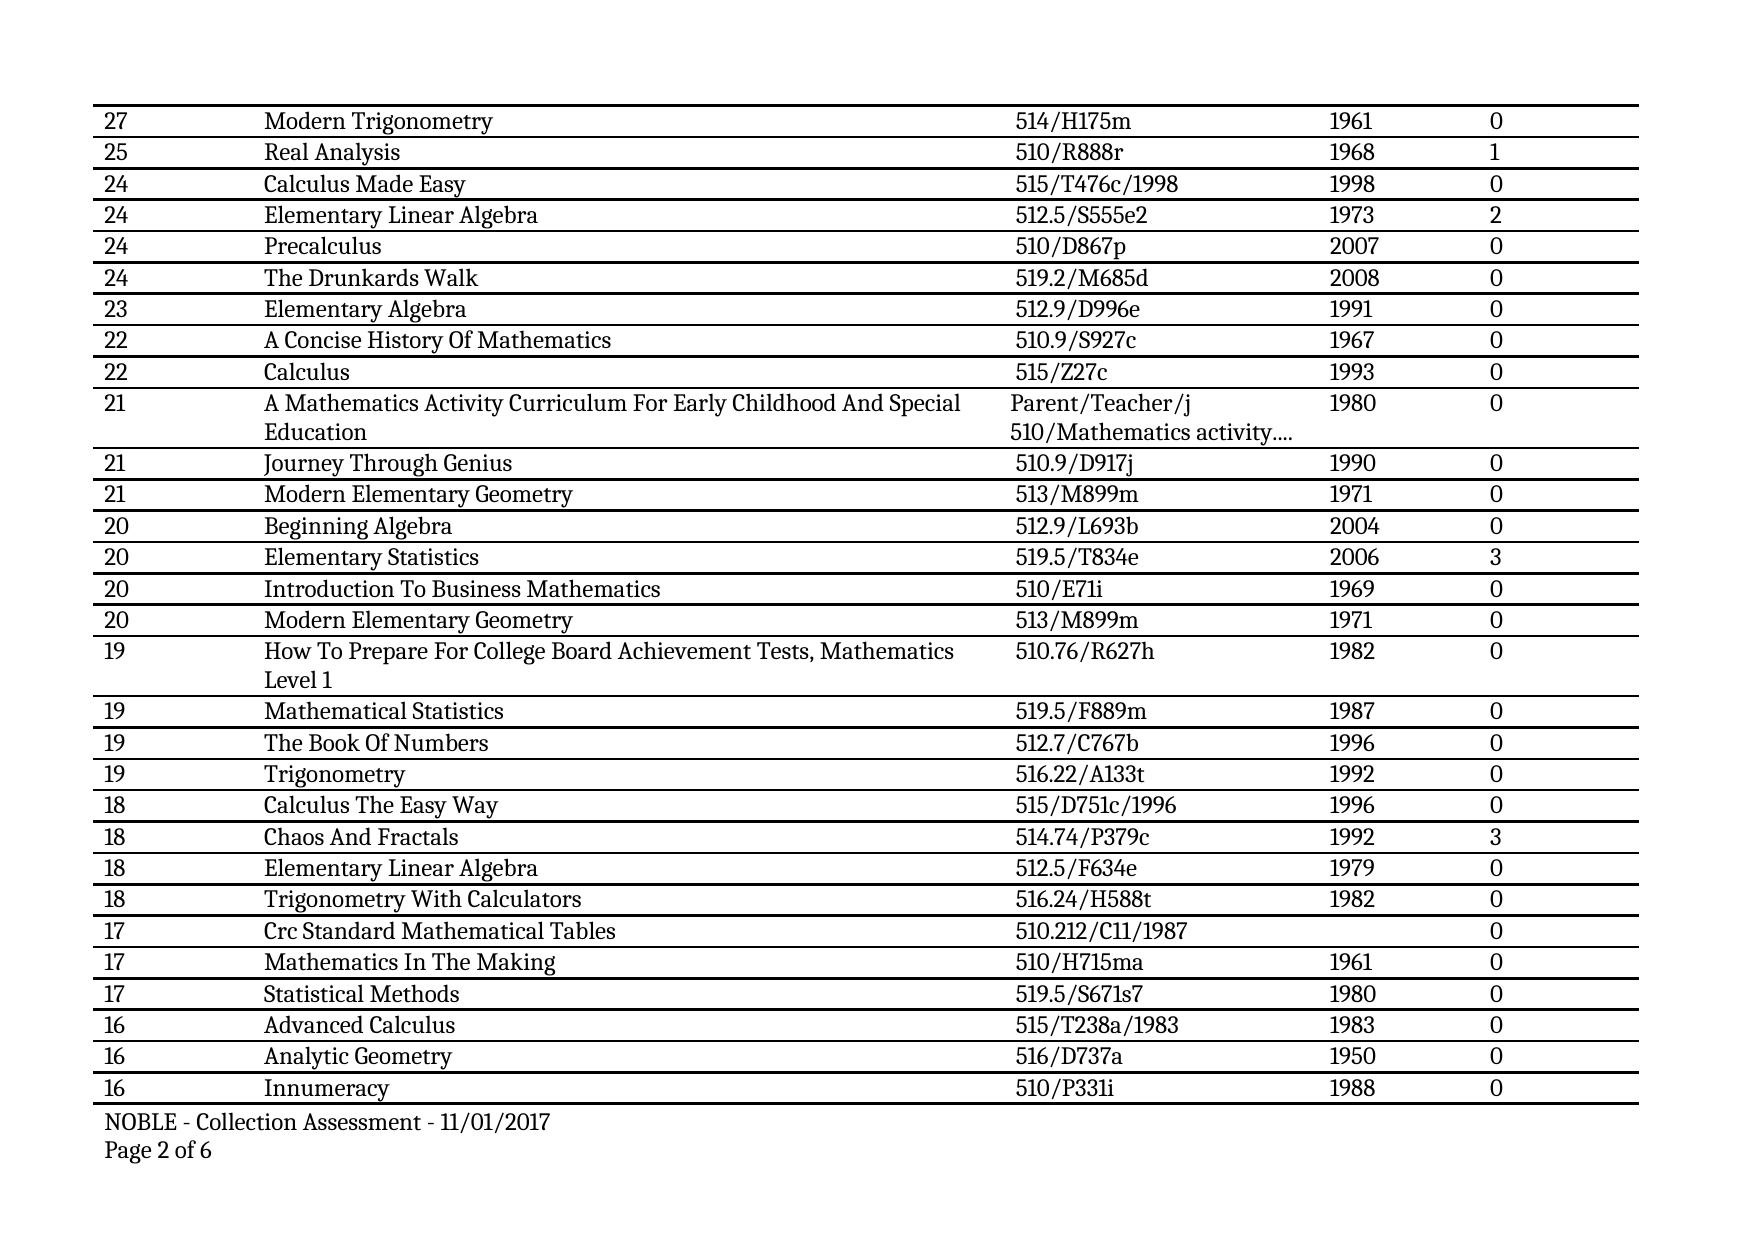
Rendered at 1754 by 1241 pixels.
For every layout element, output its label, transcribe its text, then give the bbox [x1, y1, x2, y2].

table_cell 515/Z27c [999, 358, 1319, 386]
table_cell 0 [1479, 729, 1638, 757]
table_cell Trigonometry [253, 760, 999, 789]
table_cell 2 [1479, 201, 1638, 229]
table_cell Beginning Algebra [253, 512, 999, 541]
table_cell Chaos And Fractals [253, 823, 999, 851]
table_cell 0 [1479, 449, 1638, 478]
table_cell 1950 [1319, 1042, 1478, 1071]
table_cell 0 [1479, 948, 1638, 977]
table_cell 0 [1479, 358, 1638, 386]
table_cell 16 [93, 1011, 253, 1039]
table_cell 20 [93, 512, 253, 541]
table_cell Crc Standard Mathematical Tables [253, 917, 999, 946]
table_cell 1961 [1319, 948, 1478, 977]
table_cell 515/D751c/1996 [999, 791, 1319, 820]
table_cell 2004 [1319, 512, 1478, 541]
table_cell Journey Through Genius [253, 449, 999, 478]
table_cell 0 [1479, 637, 1638, 695]
table_cell 516.24/H588t [999, 886, 1319, 914]
table_cell 20 [93, 575, 253, 603]
table_cell A Mathematics Activity Curriculum For Early Childhood And Special Education [253, 389, 999, 446]
table_cell 22 [93, 326, 253, 355]
table_cell 510/R888r [999, 138, 1319, 167]
table_cell 20 [93, 606, 253, 634]
table_cell 510.212/C11/1987 [999, 917, 1319, 946]
table_cell 510.76/R627h [999, 637, 1319, 695]
table_cell 2007 [1319, 232, 1478, 261]
table_cell 1992 [1319, 823, 1478, 851]
table_cell 1973 [1319, 201, 1478, 229]
table_cell 515/T476c/1998 [999, 170, 1319, 198]
table_cell 0 [1479, 170, 1638, 198]
table_cell Calculus The Easy Way [253, 791, 999, 820]
table_cell Advanced Calculus [253, 1011, 999, 1039]
table_cell Calculus Made Easy [253, 170, 999, 198]
table_cell 0 [1479, 326, 1638, 355]
table_cell 3 [1479, 823, 1638, 851]
table_cell Mathematics In The Making [253, 948, 999, 977]
table_cell 1983 [1319, 1011, 1478, 1039]
table_cell 512.5/S555e2 [999, 201, 1319, 229]
table_cell [1319, 917, 1478, 946]
table_cell 1990 [1319, 449, 1478, 478]
table_cell 512.5/F634e [999, 854, 1319, 883]
table_cell 513/M899m [999, 481, 1319, 509]
table_cell 510/D867p [999, 232, 1319, 261]
table_cell 519.5/S671s7 [999, 980, 1319, 1008]
table_cell 1988 [1319, 1074, 1478, 1102]
table_cell 0 [1479, 232, 1638, 261]
table_cell The Book Of Numbers [253, 729, 999, 757]
table_cell 515/T238a/1983 [999, 1011, 1319, 1039]
table_cell 0 [1479, 107, 1638, 136]
table_cell 1 [1479, 138, 1638, 167]
table_cell Elementary Algebra [253, 295, 999, 324]
table_cell Innumeracy [253, 1074, 999, 1102]
table_cell 513/M899m [999, 606, 1319, 634]
table_cell 25 [93, 138, 253, 167]
table_cell 23 [93, 295, 253, 324]
table_cell 1991 [1319, 295, 1478, 324]
table_cell 16 [93, 1042, 253, 1071]
table_cell 18 [93, 854, 253, 883]
table_cell 514.74/P379c [999, 823, 1319, 851]
table_cell 0 [1479, 389, 1638, 446]
table_cell Analytic Geometry [253, 1042, 999, 1071]
table_cell Statistical Methods [253, 980, 999, 1008]
table_cell A Concise History Of Mathematics [253, 326, 999, 355]
table_cell 24 [93, 232, 253, 261]
table_cell 1996 [1319, 729, 1478, 757]
table_cell 17 [93, 980, 253, 1008]
table_cell 510.9/D917j [999, 449, 1319, 478]
table_cell 22 [93, 358, 253, 386]
table_cell 1980 [1319, 389, 1478, 446]
table_cell Elementary Linear Algebra [253, 201, 999, 229]
table_cell 512.7/C767b [999, 729, 1319, 757]
table_cell 19 [93, 729, 253, 757]
table_cell 0 [1479, 1074, 1638, 1102]
table_cell 19 [93, 697, 253, 726]
table_cell 510/P331i [999, 1074, 1319, 1102]
table_cell 0 [1479, 606, 1638, 634]
table_cell 0 [1479, 886, 1638, 914]
table_cell 19 [93, 760, 253, 789]
table_cell Trigonometry With Calculators [253, 886, 999, 914]
table_cell 1967 [1319, 326, 1478, 355]
table_cell 0 [1479, 854, 1638, 883]
table_cell 24 [93, 201, 253, 229]
table_cell 1998 [1319, 170, 1478, 198]
table_cell 519.5/F889m [999, 697, 1319, 726]
table_cell Calculus [253, 358, 999, 386]
table_cell 1980 [1319, 980, 1478, 1008]
table_cell 18 [93, 823, 253, 851]
table_cell 24 [93, 170, 253, 198]
table_cell 24 [93, 264, 253, 292]
table_cell 21 [93, 449, 253, 478]
table_cell 0 [1479, 697, 1638, 726]
table_cell Precalculus [253, 232, 999, 261]
table_cell 1992 [1319, 760, 1478, 789]
table_cell 1971 [1319, 481, 1478, 509]
table_cell 1982 [1319, 886, 1478, 914]
table_cell 1996 [1319, 791, 1478, 820]
table_cell Modern Elementary Geometry [253, 606, 999, 634]
table_cell 1982 [1319, 637, 1478, 695]
table_cell 2006 [1319, 543, 1478, 572]
table_cell 510/E71i [999, 575, 1319, 603]
table_cell 17 [93, 948, 253, 977]
table_cell 1968 [1319, 138, 1478, 167]
table_cell 0 [1479, 791, 1638, 820]
table_cell 3 [1479, 543, 1638, 572]
table_cell 18 [93, 791, 253, 820]
table_cell 0 [1479, 917, 1638, 946]
table_cell 510/H715ma [999, 948, 1319, 977]
table_cell 1987 [1319, 697, 1478, 726]
table_cell 0 [1479, 481, 1638, 509]
table_cell 516.22/A133t [999, 760, 1319, 789]
table_cell 0 [1479, 264, 1638, 292]
table_cell 16 [93, 1074, 253, 1102]
table_cell 519.5/T834e [999, 543, 1319, 572]
table_cell 512.9/L693b [999, 512, 1319, 541]
table_cell 17 [93, 917, 253, 946]
table_cell 512.9/D996e [999, 295, 1319, 324]
table_cell Mathematical Statistics [253, 697, 999, 726]
table_cell The Drunkards Walk [253, 264, 999, 292]
table_cell 1979 [1319, 854, 1478, 883]
table_cell 0 [1479, 1042, 1638, 1071]
table_cell Elementary Statistics [253, 543, 999, 572]
table_cell 18 [93, 886, 253, 914]
table_cell 27 [93, 107, 253, 136]
table_cell 519.2/M685d [999, 264, 1319, 292]
table_cell Elementary Linear Algebra [253, 854, 999, 883]
table_cell How To Prepare For College Board Achievement Tests, Mathematics Level 1 [253, 637, 999, 695]
table_cell 0 [1479, 575, 1638, 603]
table_cell 20 [93, 543, 253, 572]
table_cell 1993 [1319, 358, 1478, 386]
table_cell 21 [93, 481, 253, 509]
table_cell Real Analysis [253, 138, 999, 167]
table_cell 0 [1479, 295, 1638, 324]
table_cell 0 [1479, 760, 1638, 789]
table_cell 516/D737a [999, 1042, 1319, 1071]
table_cell Modern Elementary Geometry [253, 481, 999, 509]
table_cell 0 [1479, 980, 1638, 1008]
table_cell 1969 [1319, 575, 1478, 603]
table_cell 510.9/S927c [999, 326, 1319, 355]
table_cell 1971 [1319, 606, 1478, 634]
table_cell 514/H175m [999, 107, 1319, 136]
table_cell 1961 [1319, 107, 1478, 136]
table_cell 19 [93, 637, 253, 695]
table_cell 0 [1479, 512, 1638, 541]
table_cell 0 [1479, 1011, 1638, 1039]
table_cell 2008 [1319, 264, 1478, 292]
table_cell Modern Trigonometry [253, 107, 999, 136]
table_cell Parent/Teacher/j 510/Mathematics activity.... [999, 389, 1319, 446]
table_cell Introduction To Business Mathematics [253, 575, 999, 603]
table_cell 21 [93, 389, 253, 446]
